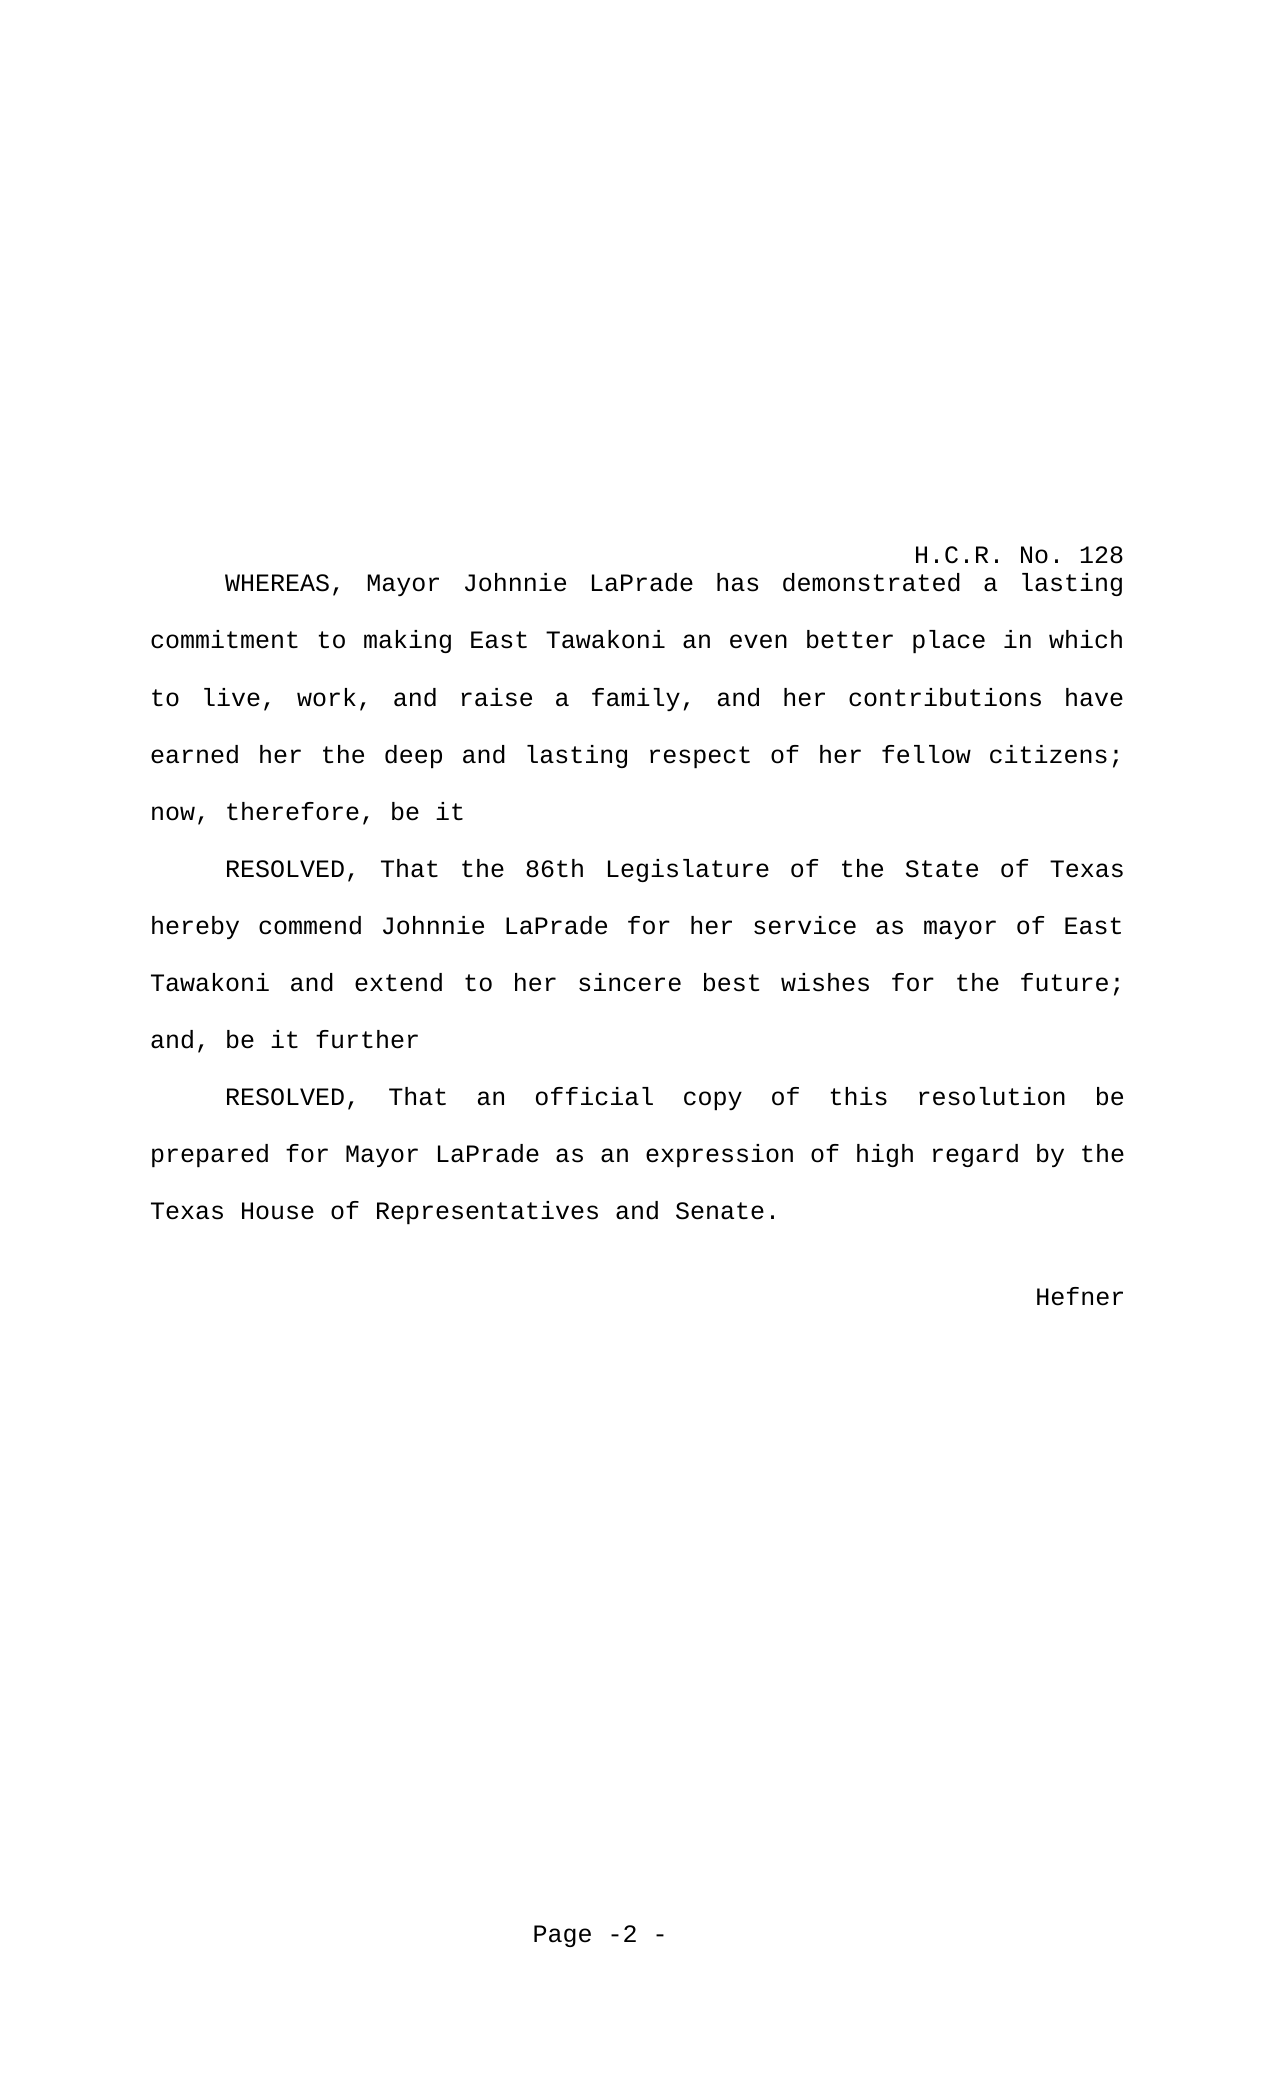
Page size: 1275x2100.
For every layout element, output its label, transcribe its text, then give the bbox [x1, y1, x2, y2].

text RESOLVED, That the 86th Legislature of the State of Texas hereby commend Johnnie LaPrade for her service as mayor of East Tawakoni and extend to her sincere best wishes for the future; and, be it further [150, 856, 1125, 1056]
text RESOLVED, That an official copy of this resolution be prepared for Mayor LaPrade as an expression of high regard by the Texas House of Representatives and Senate. [150, 1084, 1125, 1227]
text WHEREAS, Mayor Johnnie LaPrade has demonstrated a lasting commitment to making East Tawakoni an even better place in which to live, work, and raise a family, and her contributions have earned her the deep and lasting respect of her fellow citizens; now, therefore, be it [150, 571, 1125, 828]
text Hefner [150, 1284, 1125, 1313]
